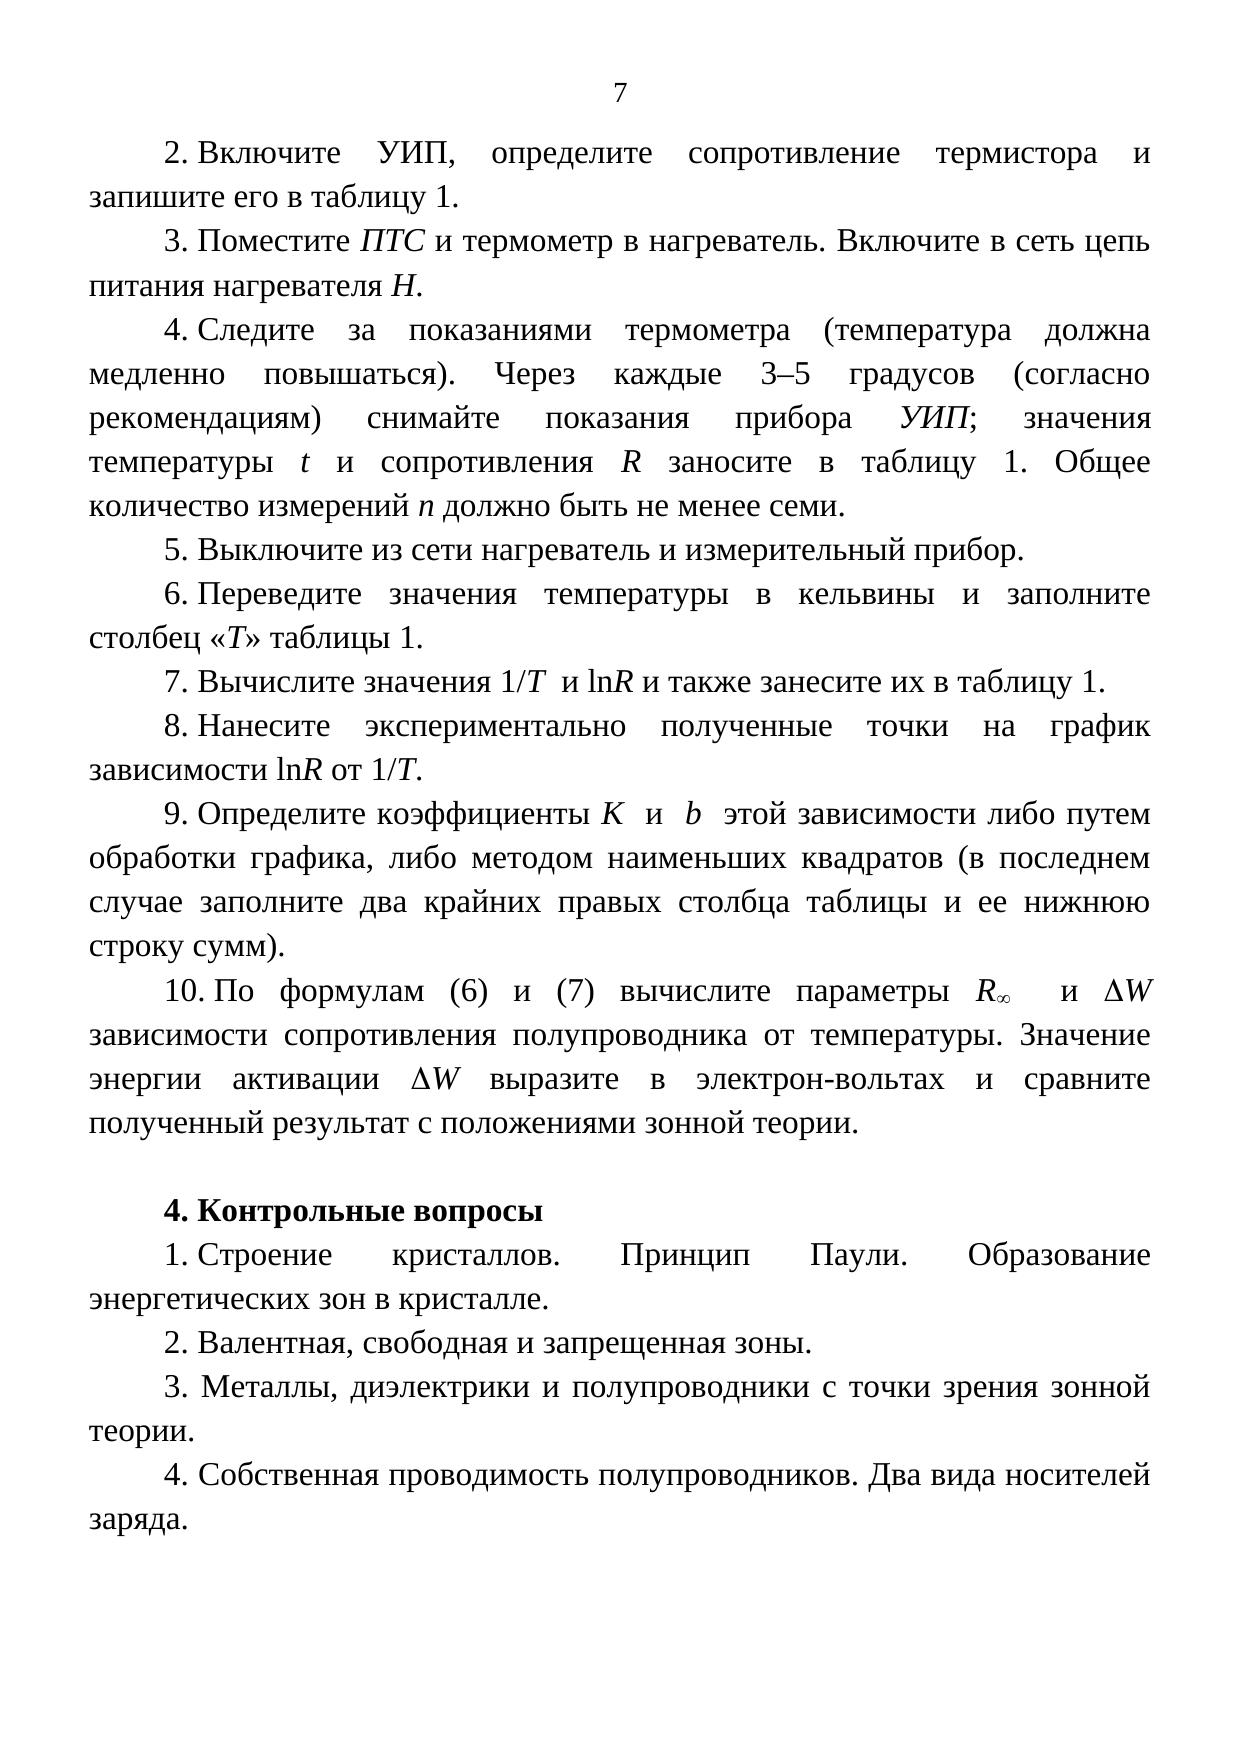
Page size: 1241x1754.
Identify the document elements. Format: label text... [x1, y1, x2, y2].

text 8. Нанесите экспериментально полученные точки на график зависимости lnR от 1/Т. [89, 705, 1152, 788]
text 2. Валентная, свободная и запрещенная зоны. [89, 1322, 1152, 1361]
text 3. Металлы, диэлектрики и полупроводники с точки зрения зонной теории. [89, 1366, 1152, 1449]
text 1. Строение кристаллов. Принцип Паули. Образование энергетических зон в кристалле. [89, 1234, 1152, 1317]
text 4. Собственная проводимость полупроводников. Два вида носителей заряда. [89, 1454, 1152, 1537]
text 6. Переведите значения температуры в кельвины и заполните столбец «Т» таблицы 1. [89, 573, 1152, 656]
text 5. Выключите из сети нагреватель и измерительный прибор. [89, 529, 1152, 567]
text 4. Контрольные вопросы [89, 1190, 1152, 1228]
text 4. Следите за показаниями термометра (температура должна медленно повышаться). Через каждые 3–5 градусов (согласно рекомендациям) снимайте показания прибора УИП; значения температуры t и сопротивления R заносите в таблицу 1. Общее количество измерений n должно быть не менее семи. [89, 309, 1152, 523]
text 9. Определите коэффициенты K и b этой зависимости либо путем обработки графика, либо методом наименьших квадратов (в последнем случае заполните два крайних правых столбца таблицы и ее нижнюю строку сумм). [89, 793, 1152, 964]
text 2. Включите УИП, определите сопротивление термистора и запишите его в таблицу 1. [89, 133, 1152, 215]
text 10. По формулам (6) и (7) вычислите параметры R и W зависимости сопротивления полупроводника от температуры. Значение энергии активации W выразите в электрон-вольтах и сравните полученный результат с положениями зонной теории. [89, 970, 1152, 1140]
text 3. Поместите ПТС и термометр в нагреватель. Включите в сеть цепь питания нагревателя Н. [89, 221, 1152, 303]
text 7. Вычислите значения 1/Т и lnR и также занесите их в таблицу 1. [89, 661, 1152, 700]
